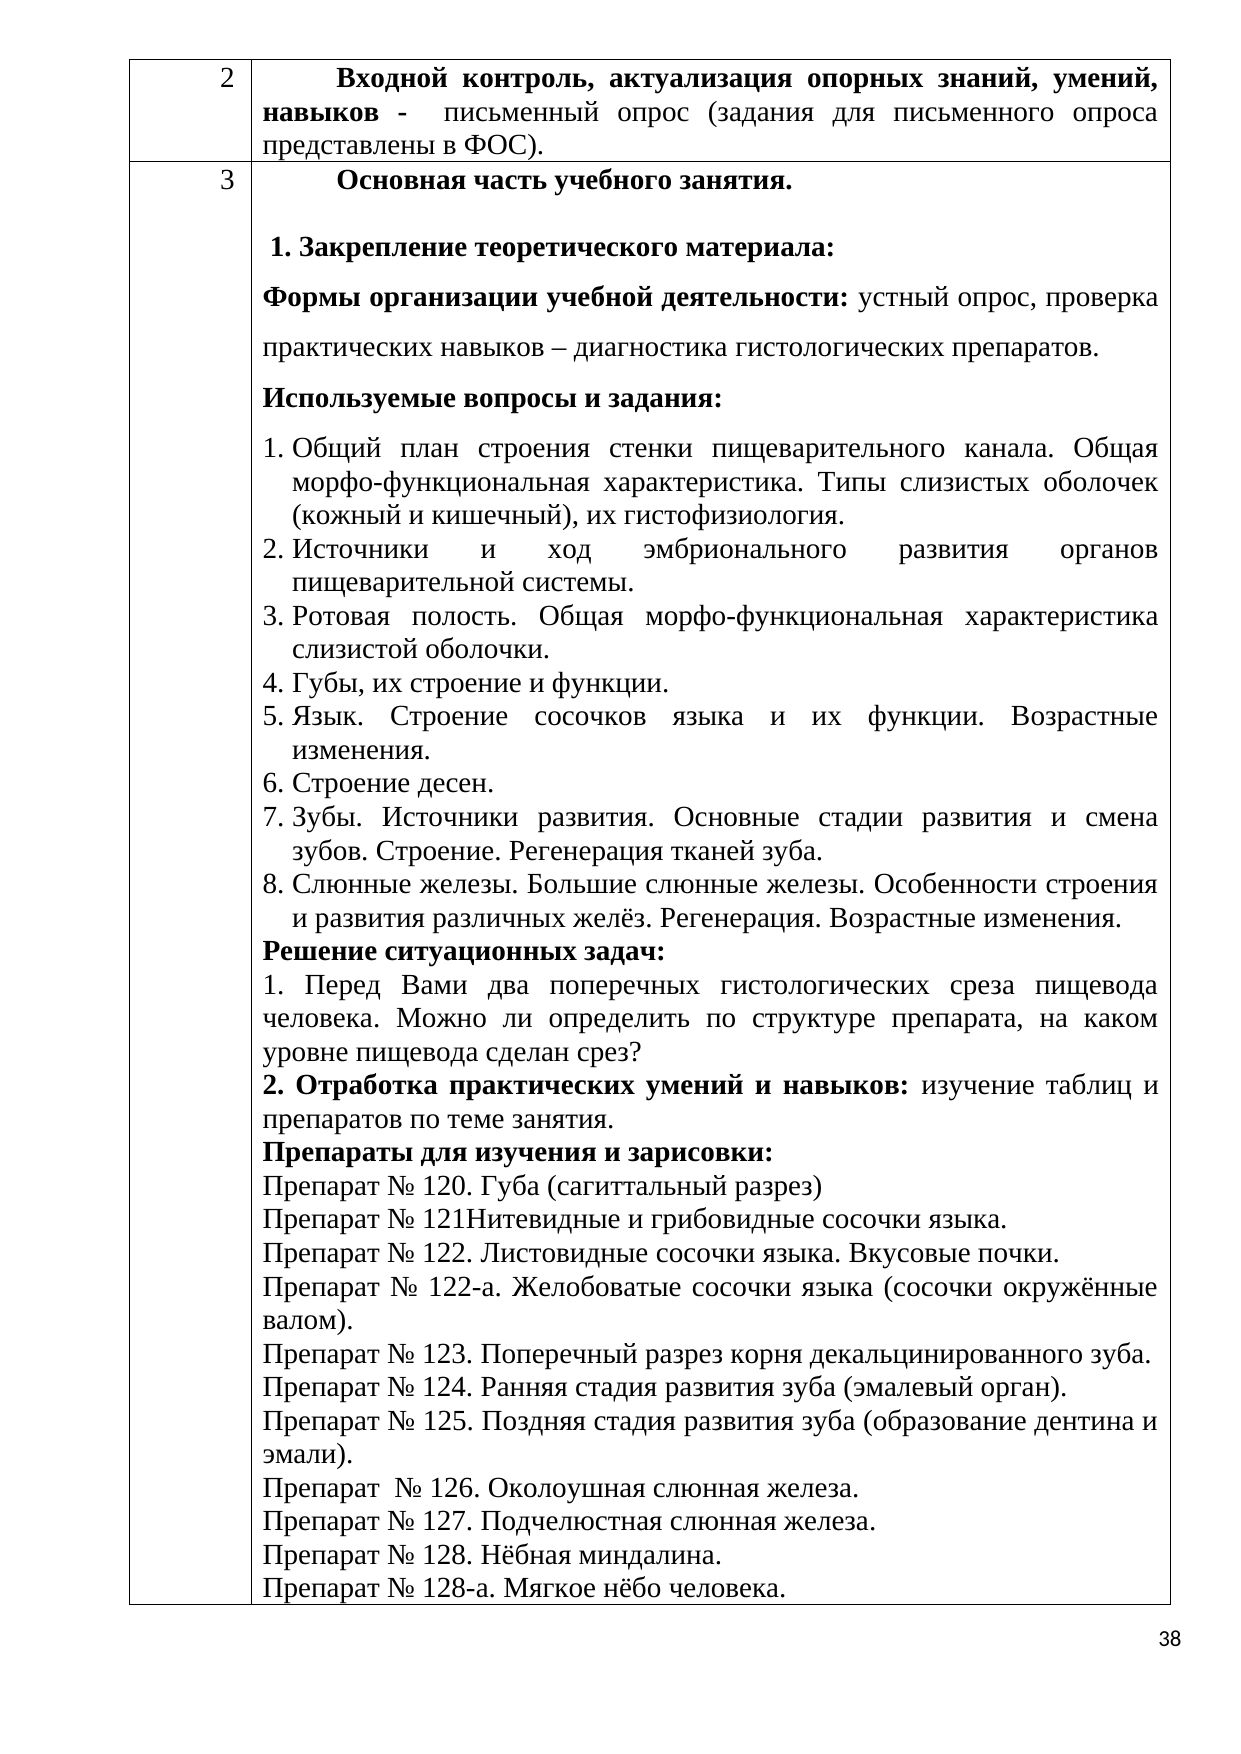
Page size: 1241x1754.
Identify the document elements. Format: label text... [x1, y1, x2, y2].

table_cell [252, 162, 1170, 1604]
table_cell Входной контроль, актуализация опорных знаний, умений, навыков - письменный опрос (задания для письменного опроса представлены в ФОС). [252, 60, 1170, 161]
table_cell 3 [130, 162, 251, 1604]
table_cell 2 [130, 60, 251, 161]
